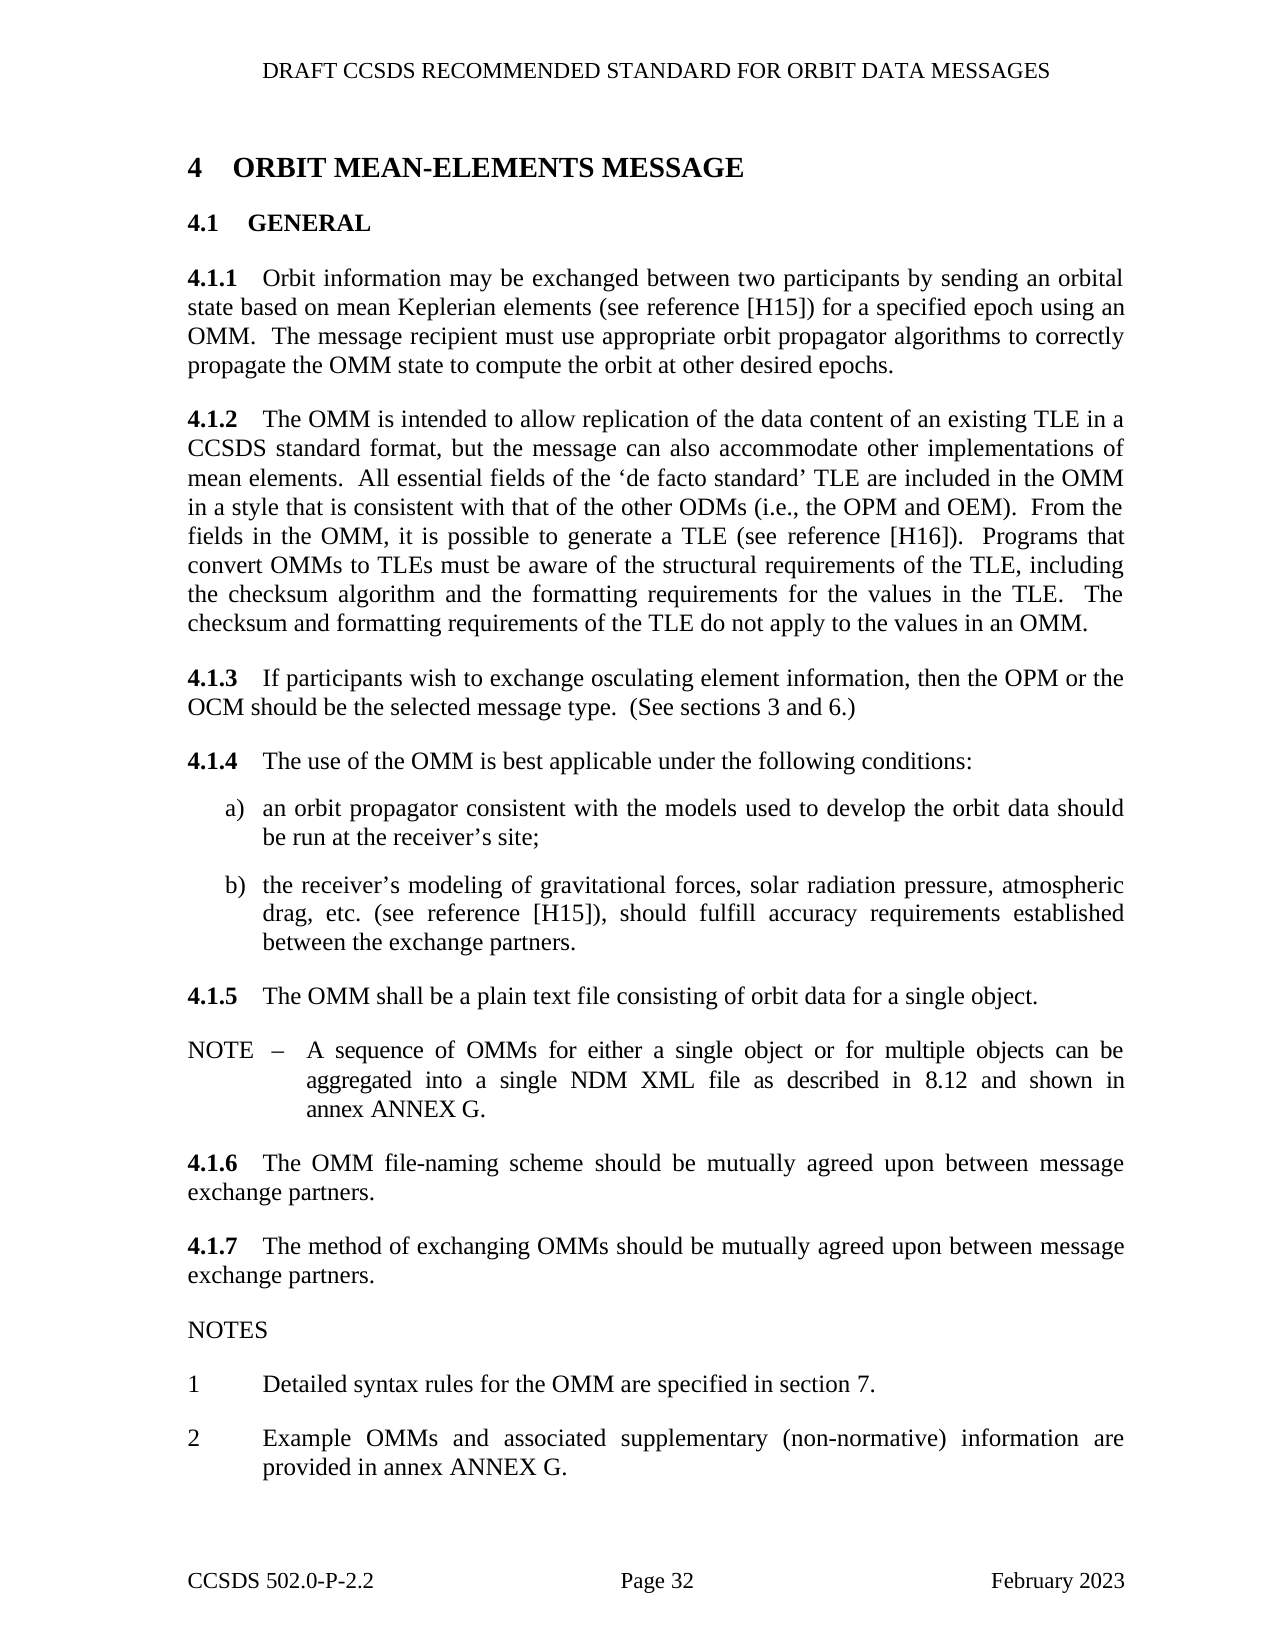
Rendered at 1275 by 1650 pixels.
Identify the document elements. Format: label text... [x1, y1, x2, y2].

text NOTES [187, 1314, 1125, 1343]
list Example OMMs and associated supplementary (non-normative) information are provided in annex G. [187, 1423, 1125, 1481]
text If participants wish to exchange osculating element information, then the OPM or the OCM should be the selected message type. (See sections and .) [187, 662, 1125, 721]
list an orbit propagator consistent with the models used to develop the orbit data should be run at the receiver’s site; [225, 793, 1125, 851]
text NOTE – A sequence of OMMs for either a single object or for multiple objects can be aggregated into a single NDM XML file as described in 8.12 and shown in annex G. [187, 1035, 1125, 1123]
text The OMM shall be a plain text file consisting of orbit data for a single object. [187, 981, 1125, 1010]
list Detailed syntax rules for the OMM are specified in section 7. [187, 1368, 1125, 1398]
subtitle ORBIT MEAN-ELEMENTS MESSAGE [187, 150, 1125, 183]
list the receiver’s modeling of gravitational forces, solar radiation pressure, atmospheric drag, etc. (see reference [H1]), should fulfill accuracy requirements established between the exchange partners. [225, 870, 1125, 956]
text The OMM file-naming scheme should be mutually agreed upon between message exchange partners. [187, 1148, 1125, 1206]
text The OMM is intended to allow replication of the data content of an existing TLE in a CCSDS standard format, but the message can also accommodate other implementations of mean elements. All essential fields of the ‘de facto standard’ TLE are included in the OMM in a style that is consistent with that of the other ODMs (i.e., the OPM and OEM). From the fields in the OMM, it is possible to generate a TLE (see reference [H2]). Programs that convert OMMs to TLEs must be aware of the structural requirements of the TLE, including the checksum algorithm and the formatting requirements for the values in the TLE. The checksum and formatting requirements of the TLE do not apply to the values in an OMM. [187, 404, 1125, 637]
text The method of exchanging OMMs should be mutually agreed upon between message exchange partners. [187, 1231, 1125, 1289]
text Orbit information may be exchanged between two participants by sending an orbital state based on mean Keplerian elements (see reference [H1]) for a specified epoch using an OMM. The message recipient must use appropriate orbit propagator algorithms to correctly propagate the OMM state to compute the orbit at other desired epochs. [187, 262, 1125, 379]
text The use of the OMM is best applicable under the following conditions: [187, 746, 1125, 775]
subtitle General [187, 208, 1125, 237]
